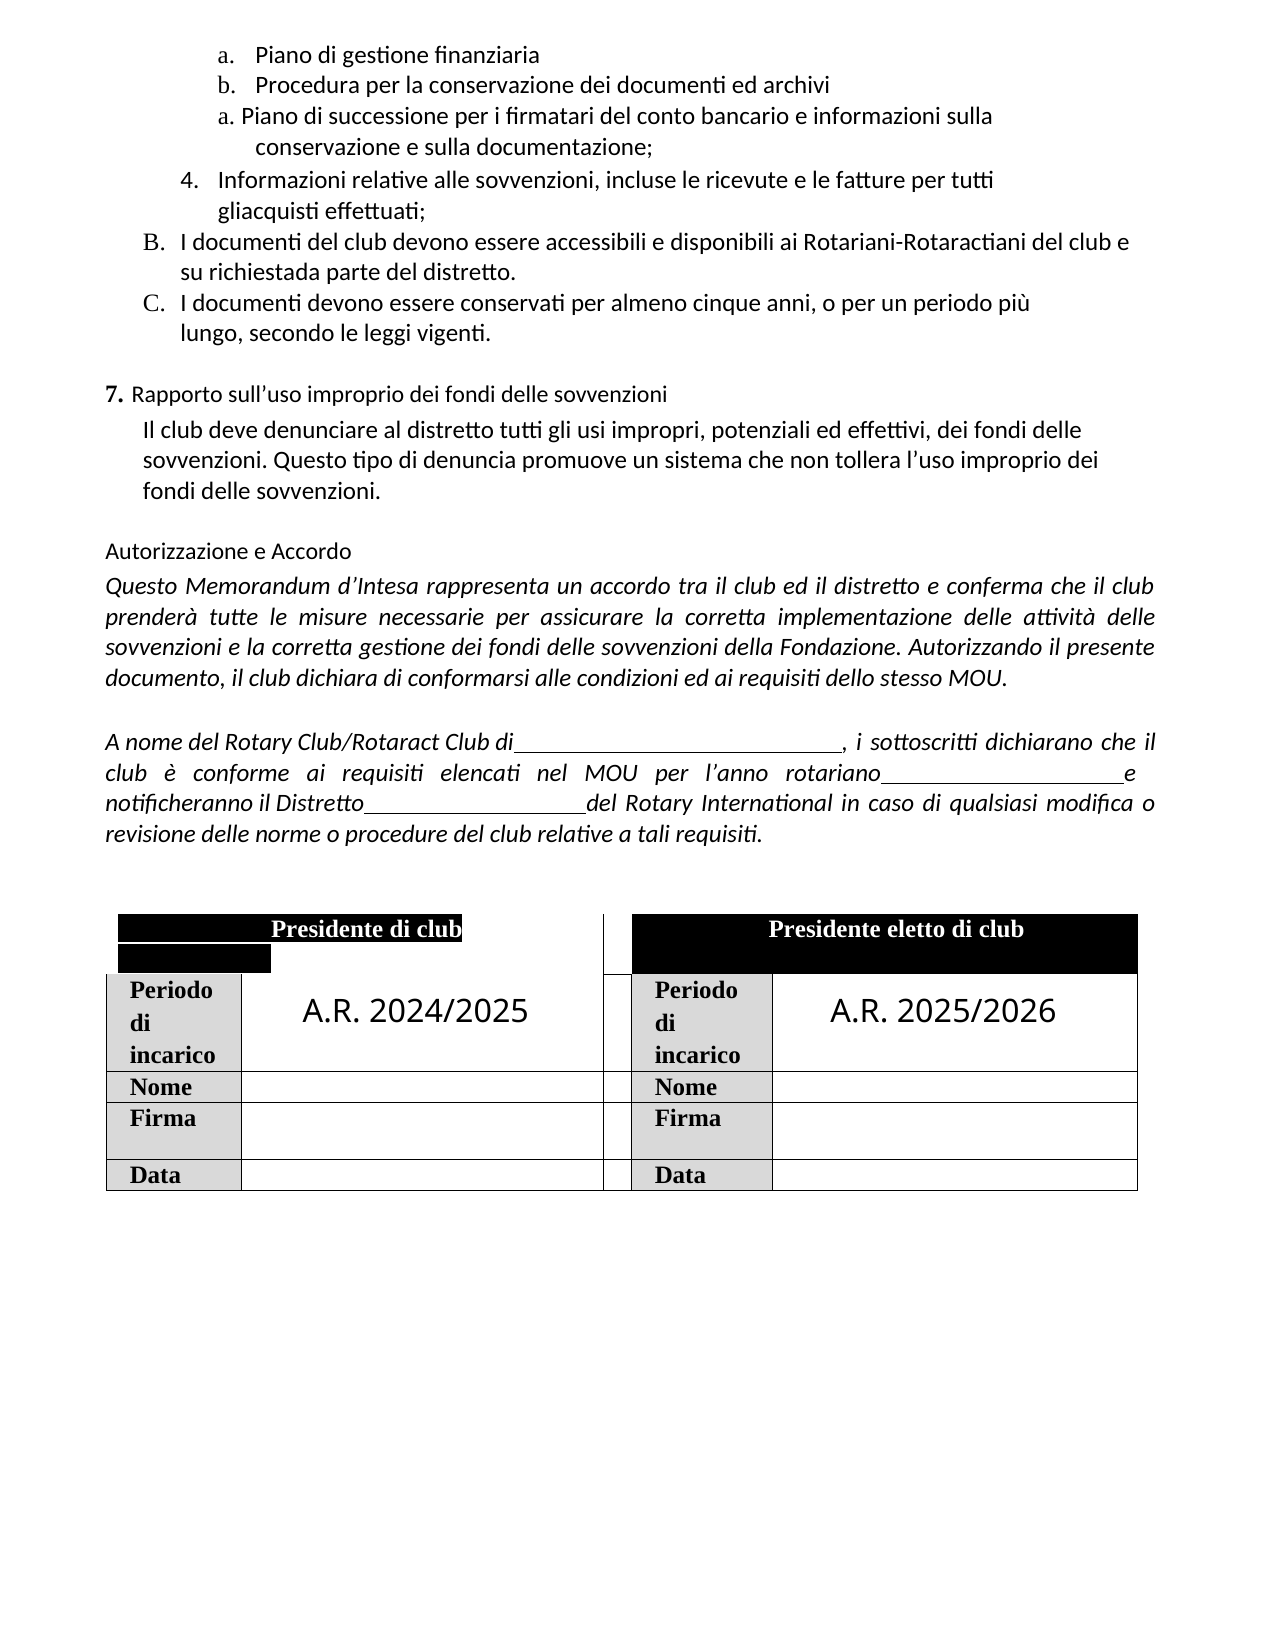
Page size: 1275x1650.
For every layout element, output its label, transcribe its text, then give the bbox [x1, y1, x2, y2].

text a. Piano di successione per i firmatari del conto bancario e informazioni sulla conservazione e sulla documentazione; [218, 100, 1144, 161]
list Piano di gestione finanziaria [217, 39, 1171, 70]
table_cell [773, 1160, 1137, 1190]
table_cell [604, 975, 631, 1071]
table_header [604, 914, 632, 974]
table_cell A.R. 2024/2025 [242, 974, 603, 1071]
text Autorizzazione e Accordo [105, 536, 1171, 566]
text Questo Memorandum d’Intesa rappresenta un accordo tra il club ed il distretto e conferma che il club prenderà tutte le misure necessarie per assicurare la corretta implementazione delle attività delle sovvenzioni e la corretta gestione dei fondi delle sovvenzioni della Fondazione. Autorizzando il presente documento, il club dichiara di conformarsi alle condizioni ed ai requisiti dello stesso MOU. [105, 570, 1159, 692]
table_cell Firma [632, 1103, 772, 1159]
list Informazioni relative alle sovvenzioni, incluse le ricevute e le fatture per tutti gliacquisti effettuati; [180, 165, 1094, 226]
table_cell Nome [632, 1072, 772, 1102]
table_header Presidente di club [107, 914, 603, 974]
table_cell [604, 1160, 631, 1190]
table_cell A.R. 2025/2026 [773, 974, 1137, 1071]
table_cell [242, 1072, 603, 1102]
text Il club deve denunciare al distretto tutti gli usi impropri, potenziali ed effettivi, dei fondi delle sovvenzioni. Questo tipo di denuncia promuove un sistema che non tollera l’uso improprio dei fondi delle sovvenzioni. [143, 414, 1146, 506]
table_cell [773, 1072, 1137, 1102]
table_cell Data [107, 1160, 241, 1190]
table_cell [242, 1160, 603, 1190]
list Procedura per la conservazione dei documenti ed archivi [217, 70, 1171, 100]
table_cell Nome [107, 1072, 241, 1102]
list Rapporto sull’uso improprio dei fondi delle sovvenzioni [105, 379, 1171, 408]
table_cell [242, 1103, 603, 1159]
table_header Presidente eletto di club [632, 914, 1138, 974]
table_cell [604, 1072, 631, 1102]
table_cell [773, 1103, 1137, 1159]
table_cell Data [632, 1160, 772, 1190]
table_cell Periodo di incarico [632, 974, 772, 1071]
table_cell Periodo di incarico [107, 974, 241, 1071]
text A nome del Rotary Club/Rotaract Club di , i sottoscritti dichiarano che il club è conforme ai requisiti elencati nel MOU per l’anno rotariano e notificheranno il Distretto del Rotary International in caso di qualsiasi modifica o revisione delle norme o procedure del club relative a tali requisiti. [105, 726, 1159, 848]
list I documenti devono essere conservati per almeno cinque anni, o per un periodo più lungo, secondo le leggi vigenti. [143, 287, 1090, 348]
list I documenti del club devono essere accessibili e disponibili ai Rotariani-Rotaractiani del club e su richiestada parte del distretto. [143, 226, 1147, 287]
table_cell [604, 1103, 631, 1159]
table_cell Firma [107, 1103, 241, 1159]
